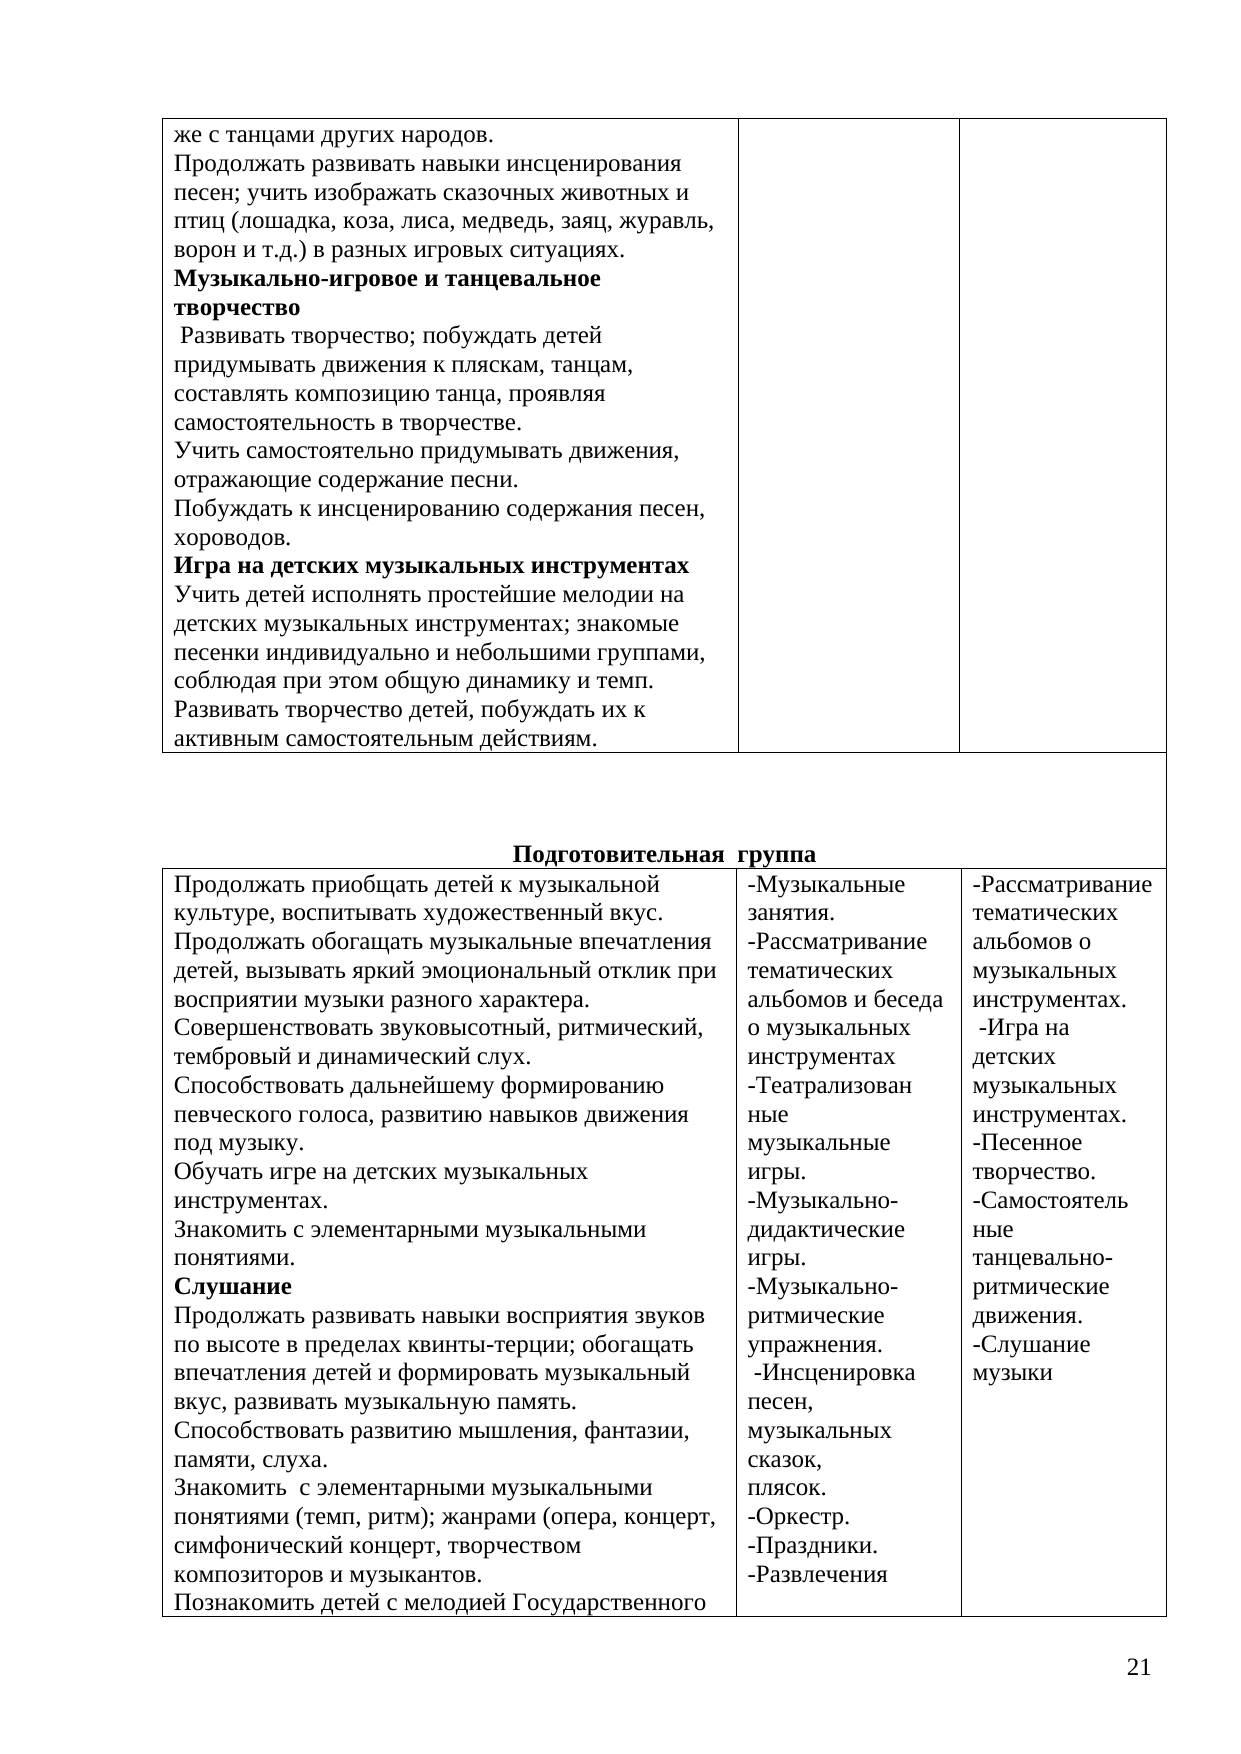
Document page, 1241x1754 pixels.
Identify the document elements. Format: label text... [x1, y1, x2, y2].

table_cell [962, 869, 1166, 1616]
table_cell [163, 869, 736, 1616]
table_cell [739, 119, 959, 752]
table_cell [960, 119, 1166, 752]
table_cell Подготовительная группа [163, 753, 1166, 868]
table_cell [163, 119, 738, 752]
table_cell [737, 869, 961, 1616]
